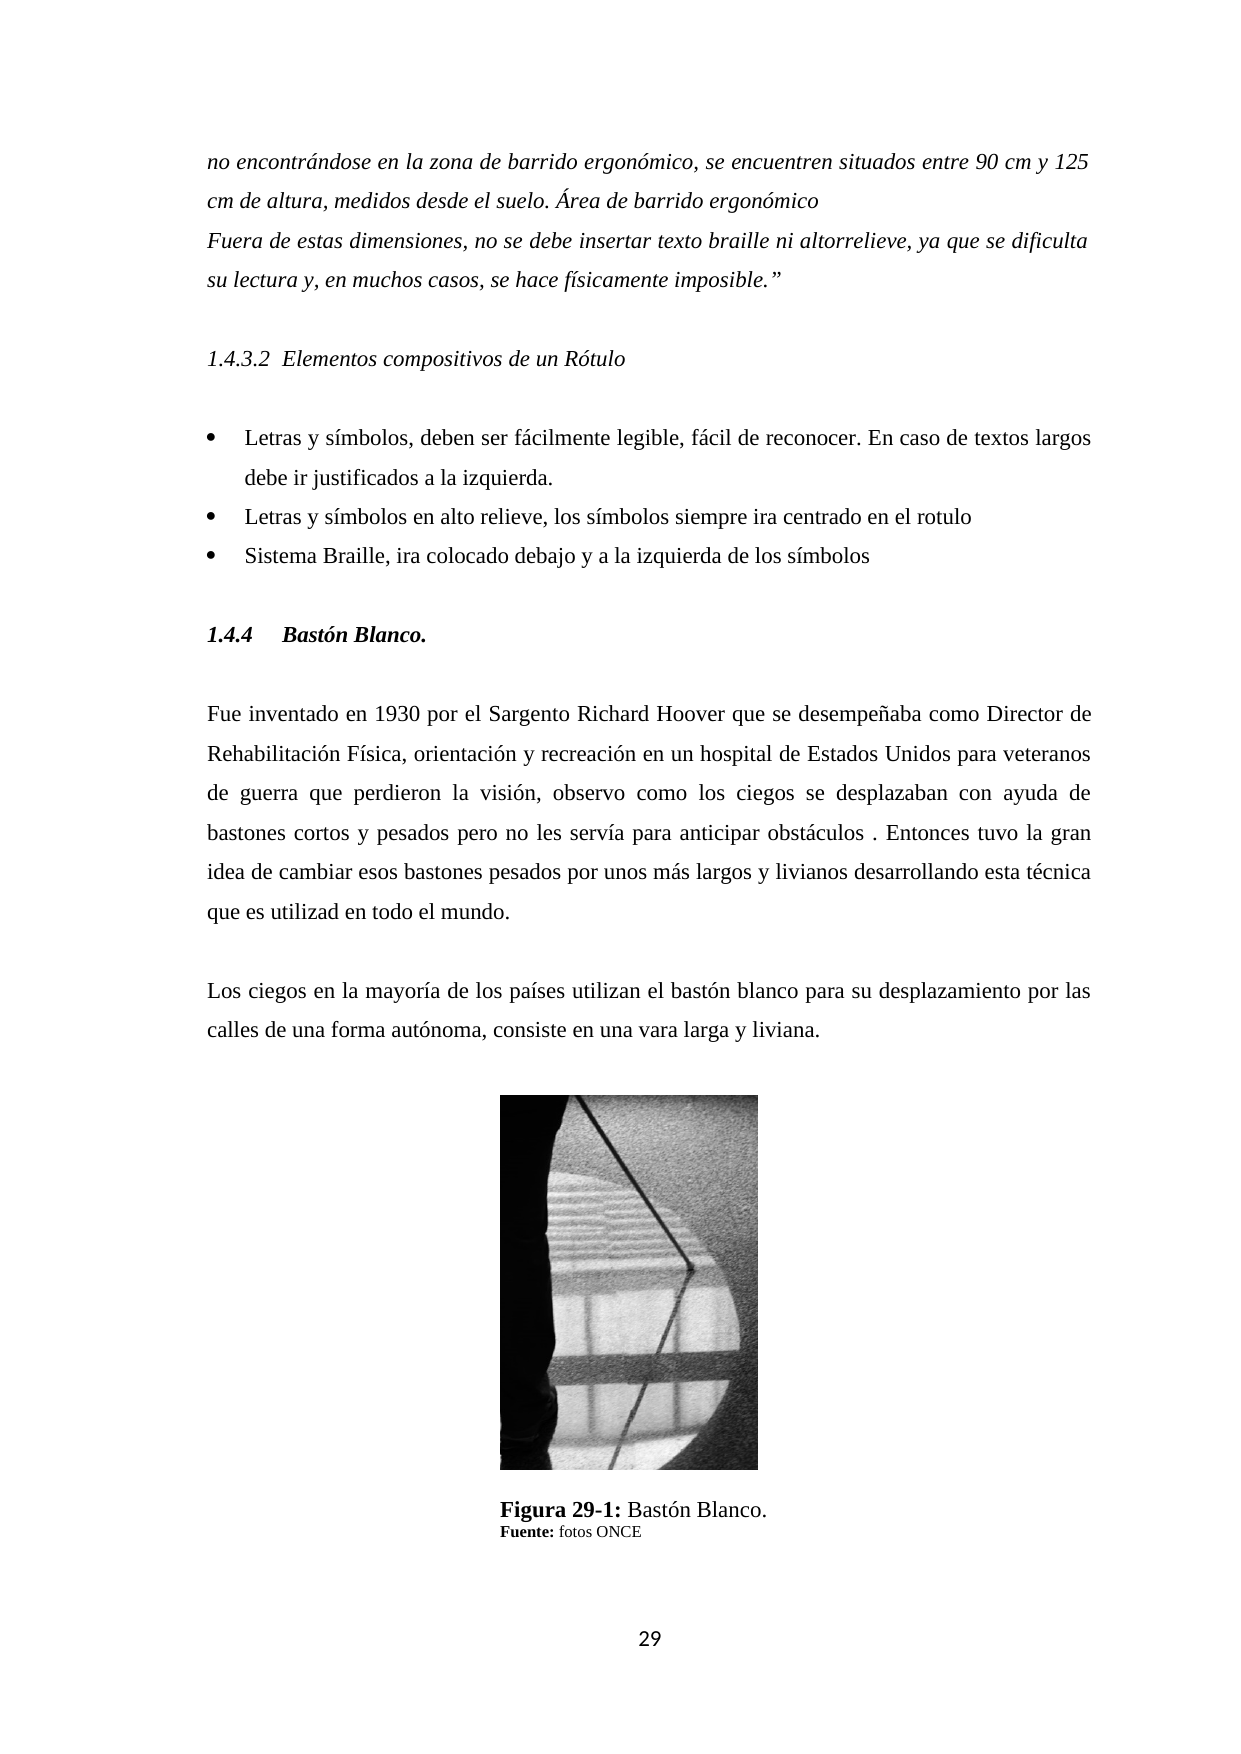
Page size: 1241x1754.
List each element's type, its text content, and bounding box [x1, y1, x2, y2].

list Letras y símbolos, deben ser fácilmente legible, fácil de reconocer. En caso de textos largos debe ir justificados a la izquierda. [207, 424, 1092, 490]
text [207, 148, 1092, 213]
list Bastón Blanco. [207, 621, 1092, 648]
list Sistema Braille, ira colocado debajo y a la izquierda de los símbolos [207, 542, 1092, 569]
picture [500, 1095, 758, 1470]
text Los ciegos en la mayoría de los países utilizan el bastón blanco para su desplazamiento por las calles de una forma autónoma, consiste en una vara larga y liviana. [207, 977, 1092, 1043]
list Elementos compositivos de un Rótulo [207, 345, 1092, 371]
list Letras y símbolos en alto relieve, los símbolos siempre ira centrado en el rotulo [207, 503, 1092, 529]
text Fue inventado en 1930 por el Sargento Richard Hoover que se desempeñaba como Director de Rehabilitación Física, orientación y recreación en un hospital de Estados Unidos para veteranos de guerra que perdieron la visión, observo como los ciegos se desplazaban con ayuda de bastones cortos y pesados pero no les servía para anticipar obstáculos . Entonces tuvo la gran idea de cambiar esos bastones pesados por unos más largos y livianos desarrollando esta técnica que es utilizad en todo el mundo. [207, 700, 1092, 924]
text Fuera de estas dimensiones, no se debe insertar texto braille ni altorrelieve, ya que se dificulta su lectura y, en muchos casos, se hace físicamente imposible.” [207, 227, 1092, 292]
table_header Figura 29-1: Bastón Blanco. Fuente: fotos ONCE [489, 1095, 811, 1541]
